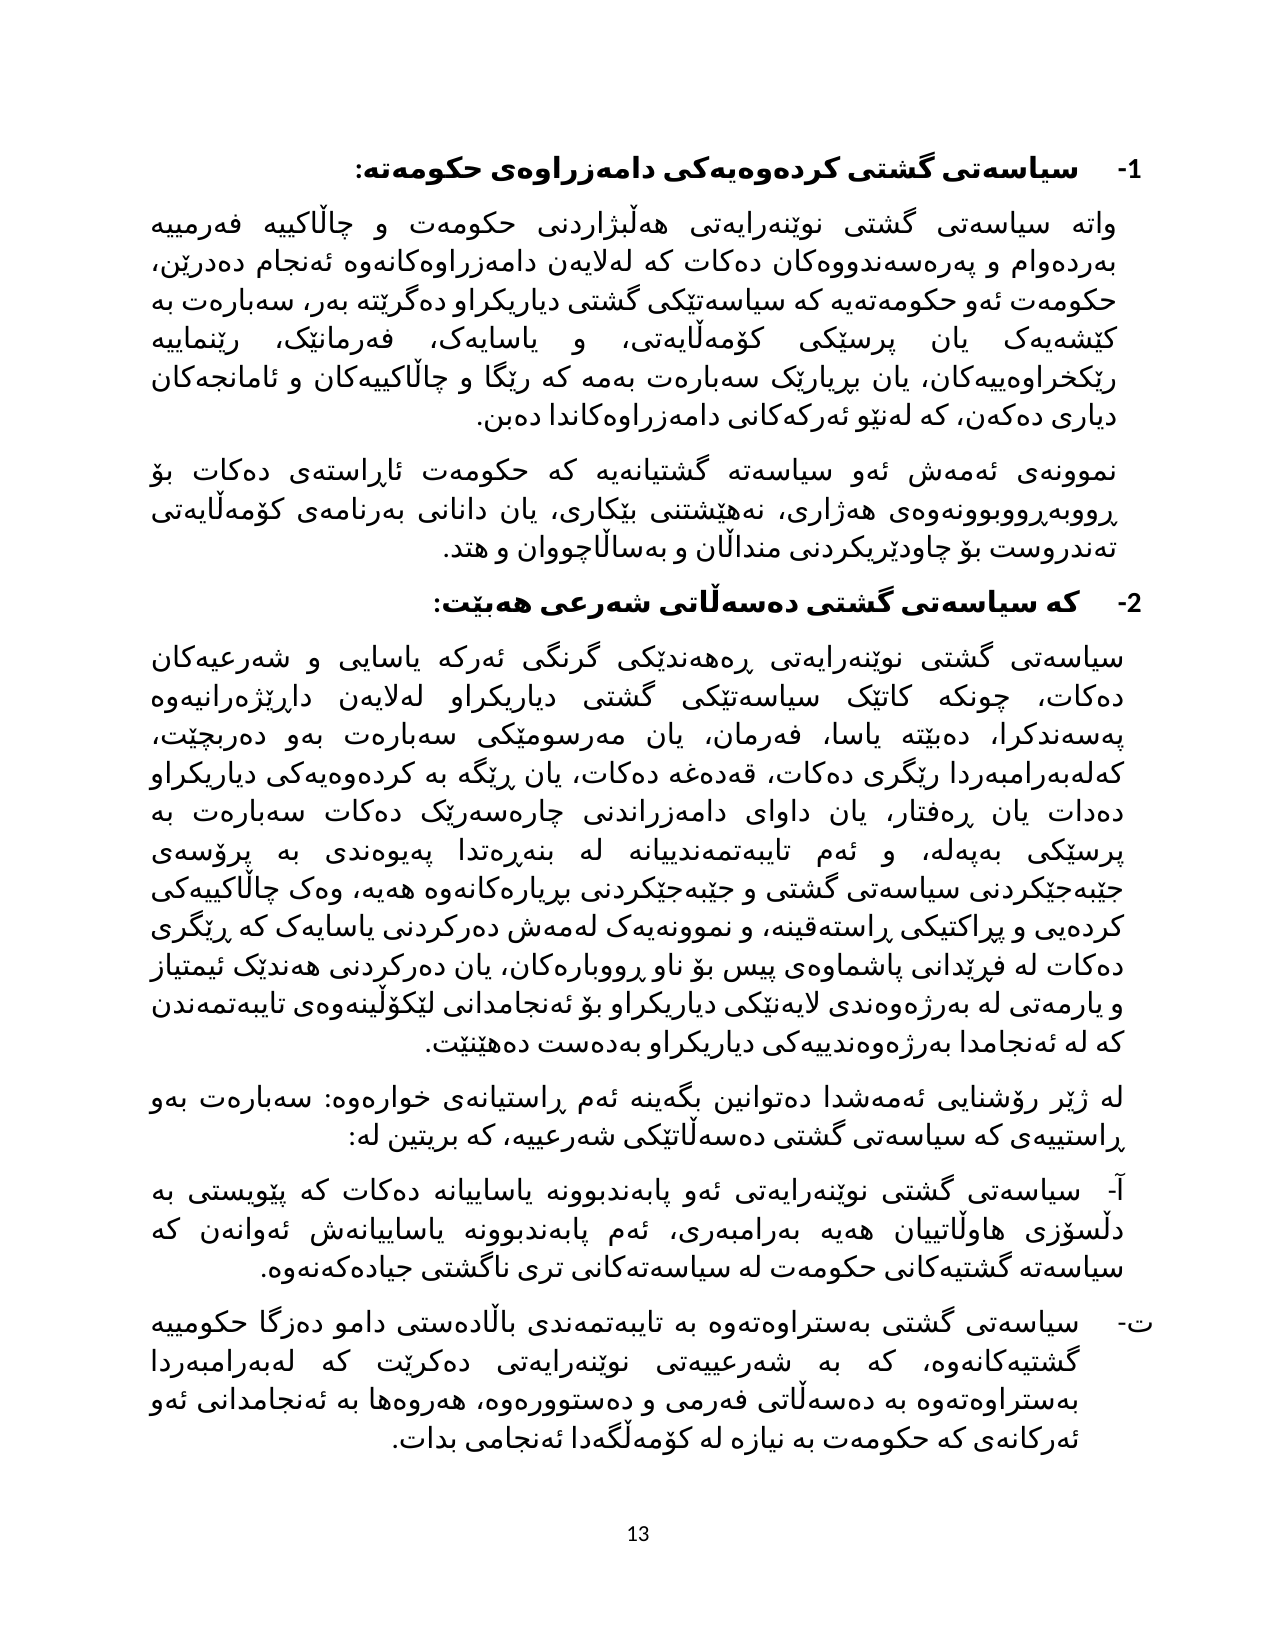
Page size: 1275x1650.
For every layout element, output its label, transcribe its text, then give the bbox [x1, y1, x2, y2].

list کە سیاسەتی گشتی دەسەڵاتی شەرعی هەبێت: [150, 584, 1118, 620]
list سیاسەتی گشتی کردەوەیەکی دامەزراوەی حکومەتە: [150, 150, 1118, 186]
text نموونەی ئەمەش ئەو سیاسەتە گشتیانەیە کە حکومەت ئاڕاستەی دەکات بۆ ڕووبەڕووبوونەوەی هەژاری، نەهێشتنی بێکاری، یان دانانی بەرنامەی کۆمەڵایەتی تەندروست بۆ چاودێریکردنی منداڵان و بەساڵاچووان و هتد. [150, 452, 1118, 565]
text سیاسەتی گشتی نوێنەرایەتی ڕەهەندێکی گرنگی ئەرکە یاسایی و شەرعیەکان دەکات، چونکە کاتێک سیاسەتێکی گشتی دیاریکراو لەلایەن داڕێژەرانیەوە پەسەندکرا، دەبێتە یاسا، فەرمان، یان مەرسومێکی سەبارەت بەو دەربچێت، کەلەبەرامبەردا رێگری دەکات، قەدەغە دەکات، یان ڕێگە بە کردەوەیەکی دیاریکراو دەدات یان ڕەفتار، یان داوای دامەزراندنی چارەسەرێک دەکات سەبارەت بە پرسێکی بەپەلە، و ئەم تایبەتمەندییانە لە بنەڕەتدا پەیوەندی بە پرۆسەی جێبەجێکردنی سیاسەتی گشتی و جێبەجێکردنی بڕیارەکانەوە هەیە، وەک چاڵاکییەکی کردەیی و پڕاکتیکی ڕاستەقینە، و نموونەیەک لەمەش دەرکردنی یاسایەک کە ڕێگری دەکات لە فڕێدانی پاشماوەی پیس بۆ ناو ڕووبارەکان، یان دەرکردنی هەندێک ئیمتیاز و یارمەتی لە بەرژەوەندی لایەنێکی دیاریکراو بۆ ئەنجامدانی لێکۆڵینەوەی تایبەتمەندن کە لە ئەنجامدا بەرژەوەندییەکی دیاریکراو بەدەست دەهێنێت. [150, 639, 1125, 1059]
text لە ژێر رۆشنایی ئەمەشدا دەتوانین بگەینە ئەم ڕاستیانەی خوارەوە: سەبارەت بەو ڕاستییەی کە سیاسەتی گشتی دەسەڵاتێکی شەرعییە، کە بریتین لە: [150, 1079, 1125, 1153]
text واتە سیاسەتی گشتی نوێنەرایەتی هەڵبژاردنی حکومەت و چاڵاکییە فەرمییە بەردەوام و پەرەسەندووەکان دەکات کە لەلایەن دامەزراوەکانەوە ئەنجام دەدرێن، حکومەت ئەو حکومەتەیە کە سیاسەتێکی گشتی دیاریکراو دەگرێتە بەر، سەبارەت بە کێشەیەک یان پرسێکی کۆمەڵایەتی، و یاسایەک، فەرمانێک، رێنماییە رێکخراوەییەکان، یان بڕیارێک سەبارەت بەمە کە رێگا و چاڵاکییەکان و ئامانجەکان دیاری دەکەن، کە لەنێو ئەرکەکانی دامەزراوەکاندا دەبن. [150, 205, 1118, 433]
list سیاسەتی گشتی بەستراوەتەوە بە تایبەتمەندی باڵادەستی دامو دەزگا حکومییە گشتیەکانەوە، کە بە شەرعییەتی نوێنەرایەتی دەکرێت کە لەبەرامبەردا بەستراوەتەوە بە دەسەڵاتی فەرمی و دەستوورەوە، هەروەها بە ئەنجامدانی ئەو ئەرکانەی کە حکومەت بە نیازە لە کۆمەڵگەدا ئەنجامی بدات. [150, 1304, 1118, 1455]
text آ- سیاسەتی گشتی نوێنەرایەتی ئەو پابەندبوونە یاساییانە دەکات کە پێویستی بە دڵسۆزی هاوڵاتییان هەیە بەرامبەری، ئەم پابەندبوونە یاساییانەش ئەوانەن کە سیاسەتە گشتیەکانی حکومەت لە سیاسەتەکانی تری ناگشتی جیادەکەنەوە. [150, 1172, 1125, 1285]
